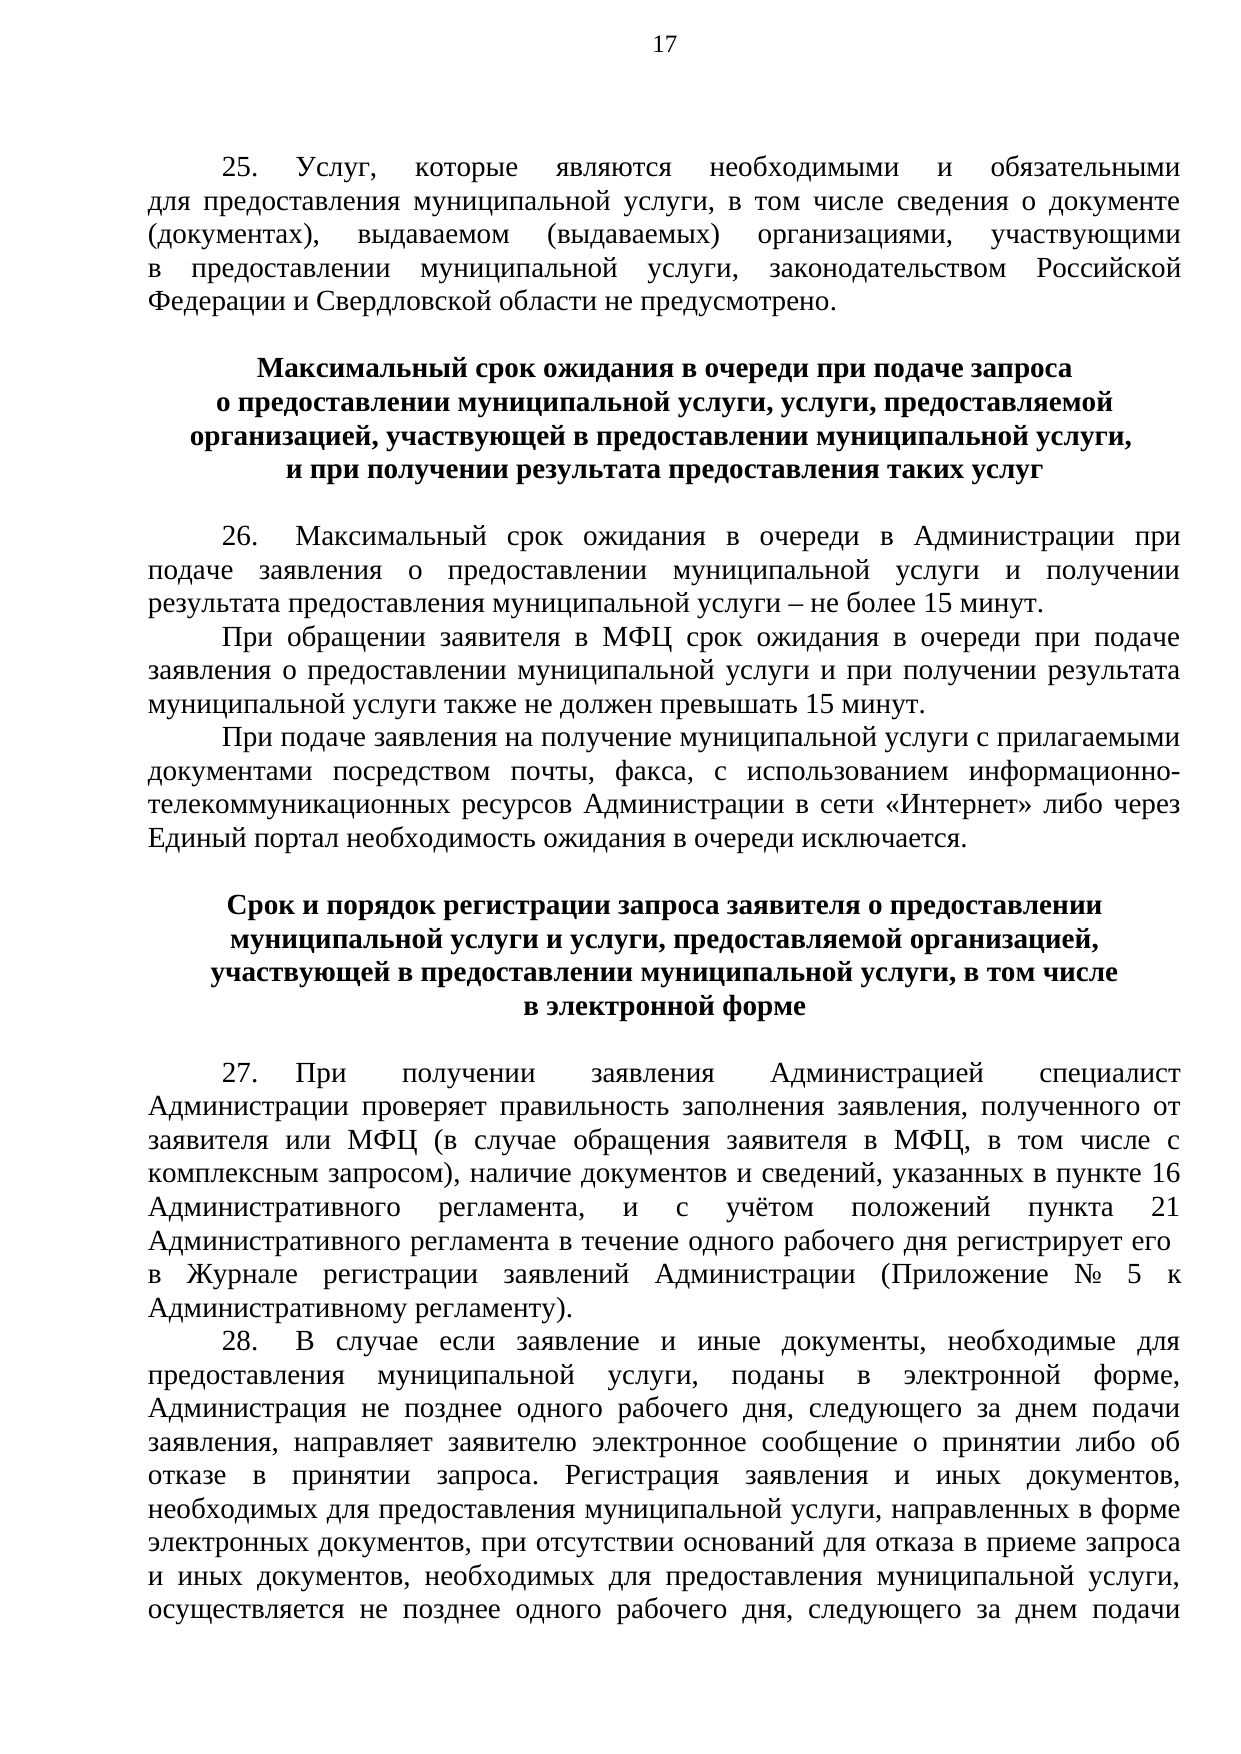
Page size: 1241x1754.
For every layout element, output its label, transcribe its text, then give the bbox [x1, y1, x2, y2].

text Максимальный срок ожидания в очереди при подаче запроса о предоставлении муниципальной услуги, услуги, предоставляемой организацией, участвующей в предоставлении муниципальной услуги, и при получении результата предоставления таких услуг [148, 351, 1181, 485]
list Услуг, которые являются необходимыми и обязательными для предоставления муниципальной услуги, в том числе сведения о документе (документах), выдаваемом (выдаваемых) организациями, участвующими в предоставлении муниципальной услуги, законодательством Российской Федерации и Свердловской области не предусмотрено. [148, 149, 1181, 317]
text При подаче заявления на получение муниципальной услуги с прилагаемыми документами посредством почты, факса, с использованием информационно-телекоммуникационных ресурсов Администрации в сети «Интернет» либо через Единый портал необходимость ожидания в очереди исключается. [148, 719, 1181, 854]
list Максимальный срок ожидания в очереди в Администрации при подаче заявления о предоставлении муниципальной услуги и получении результата предоставления муниципальной услуги – не более 15 минут. [148, 518, 1181, 619]
text Срок и порядок регистрации запроса заявителя о предоставлении муниципальной услуги и услуги, предоставляемой организацией, участвующей в предоставлении муниципальной услуги, в том числе в электронной форме [148, 887, 1181, 1021]
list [148, 1323, 1181, 1625]
text При обращении заявителя в МФЦ срок ожидания в очереди при подаче заявления о предоставлении муниципальной услуги и при получении результата муниципальной услуги также не должен превышать 15 минут. [148, 619, 1181, 719]
list При получении заявления Администрацией специалист Администрации проверяет правильность заполнения заявления, полученного от заявителя или МФЦ (в случае обращения заявителя в МФЦ, в том числе с комплексным запросом), наличие документов и сведений, указанных в пункте 16 Административного регламента, и с учётом положений пункта 21 Административного регламента в течение одного рабочего дня регистрирует его в Журнале регистрации заявлений Администрации (Приложение № 5 к Административному регламенту). [148, 1055, 1181, 1323]
